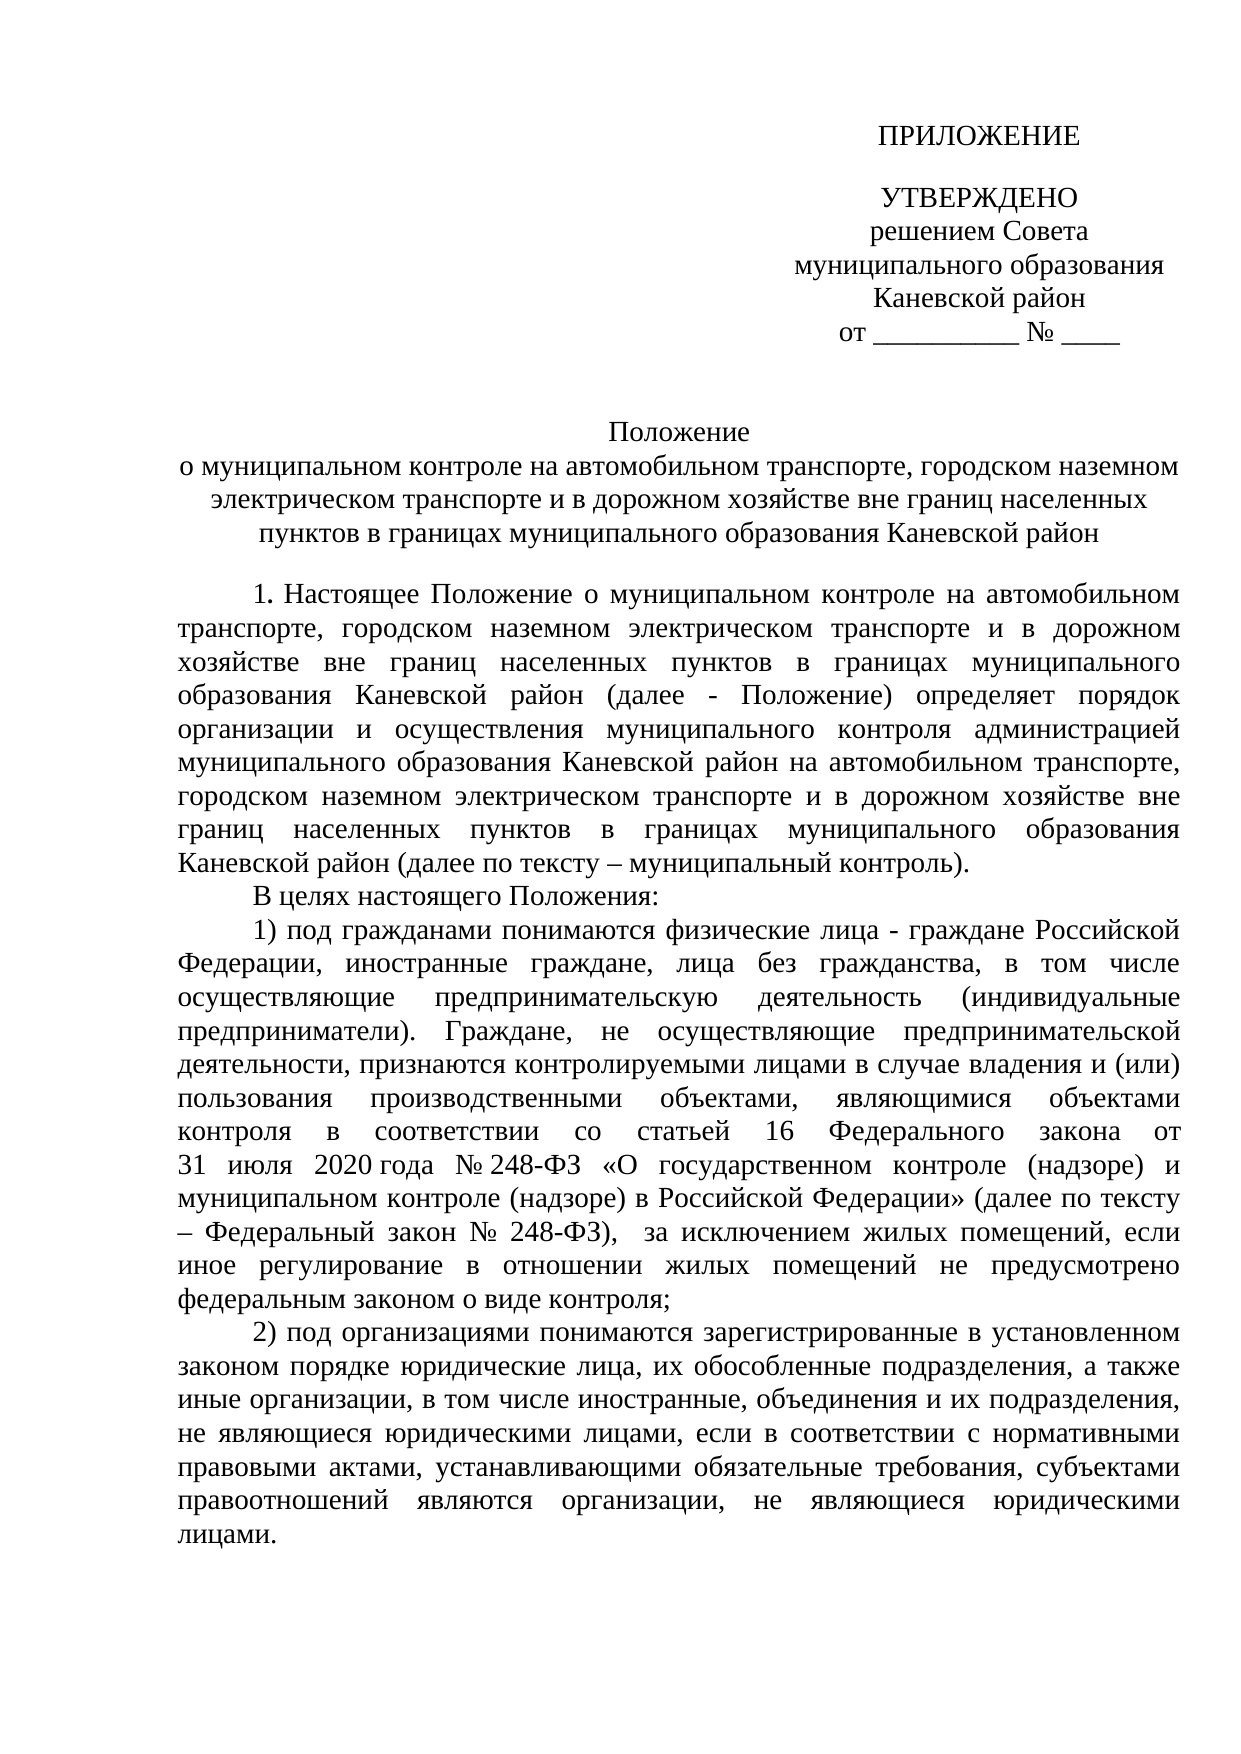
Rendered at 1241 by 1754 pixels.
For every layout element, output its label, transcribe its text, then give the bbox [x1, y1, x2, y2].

text от __________ № ____ [777, 314, 1181, 347]
text В целях настоящего Положения: [177, 878, 1181, 912]
subtitle 1. Настоящее Положение о муниципальном контроле на автомобильном транспорте, городском наземном электрическом транспорте и в дорожном хозяйстве вне границ населенных пунктов в границах муниципального образования Каневской район (далее - Положение) определяет порядок организации и осуществления муниципального контроля администрацией муниципального образования Каневской район на автомобильном транспорте, городском наземном электрическом транспорте и в дорожном хозяйстве вне границ населенных пунктов в границах муниципального образования Каневской район (далее по тексту – муниципальный контроль). [177, 577, 1181, 878]
text 1) под гражданами понимаются физические лица - граждане Российской Федерации, иностранные граждане, лица без гражданства, в том числе осуществляющие предпринимательскую деятельность (индивидуальные предприниматели). Граждане, не осуществляющие предпринимательской деятельности, признаются контролируемыми лицами в случае владения и (или) пользования производственными объектами, являющимися объектами контроля в соответствии со статьей 16 Федерального закона от 31 июля 2020 года № 248-ФЗ «О государственном контроле (надзоре) и муниципальном контроле (надзоре) в Российской Федерации» (далее по тексту – Федеральный закон № 248-ФЗ), за исключением жилых помещений, если иное регулирование в отношении жилых помещений не предусмотрено федеральным законом о виде контроля; [177, 912, 1181, 1314]
text 2) под организациями понимаются зарегистрированные в установленном законом порядке юридические лица, их обособленные подразделения, а также иные организации, в том числе иностранные, объединения и их подразделения, не являющиеся юридическими лицами, если в соответствии с нормативными правовыми актами, устанавливающими обязательные требования, субъектами правоотношений являются организации, не являющиеся юридическими лицами. [177, 1314, 1181, 1549]
text решением Совета муниципального образования Каневской район [777, 213, 1181, 314]
subtitle о муниципальном контроле на автомобильном транспорте, городском наземном электрическом транспорте и в дорожном хозяйстве вне границ населенных пунктов в границах муниципального образования Каневской район [177, 448, 1181, 549]
text УТВЕРЖДЕНО [777, 180, 1181, 213]
text ПРИЛОЖЕНИЕ [777, 118, 1181, 152]
subtitle Положение [177, 414, 1181, 448]
